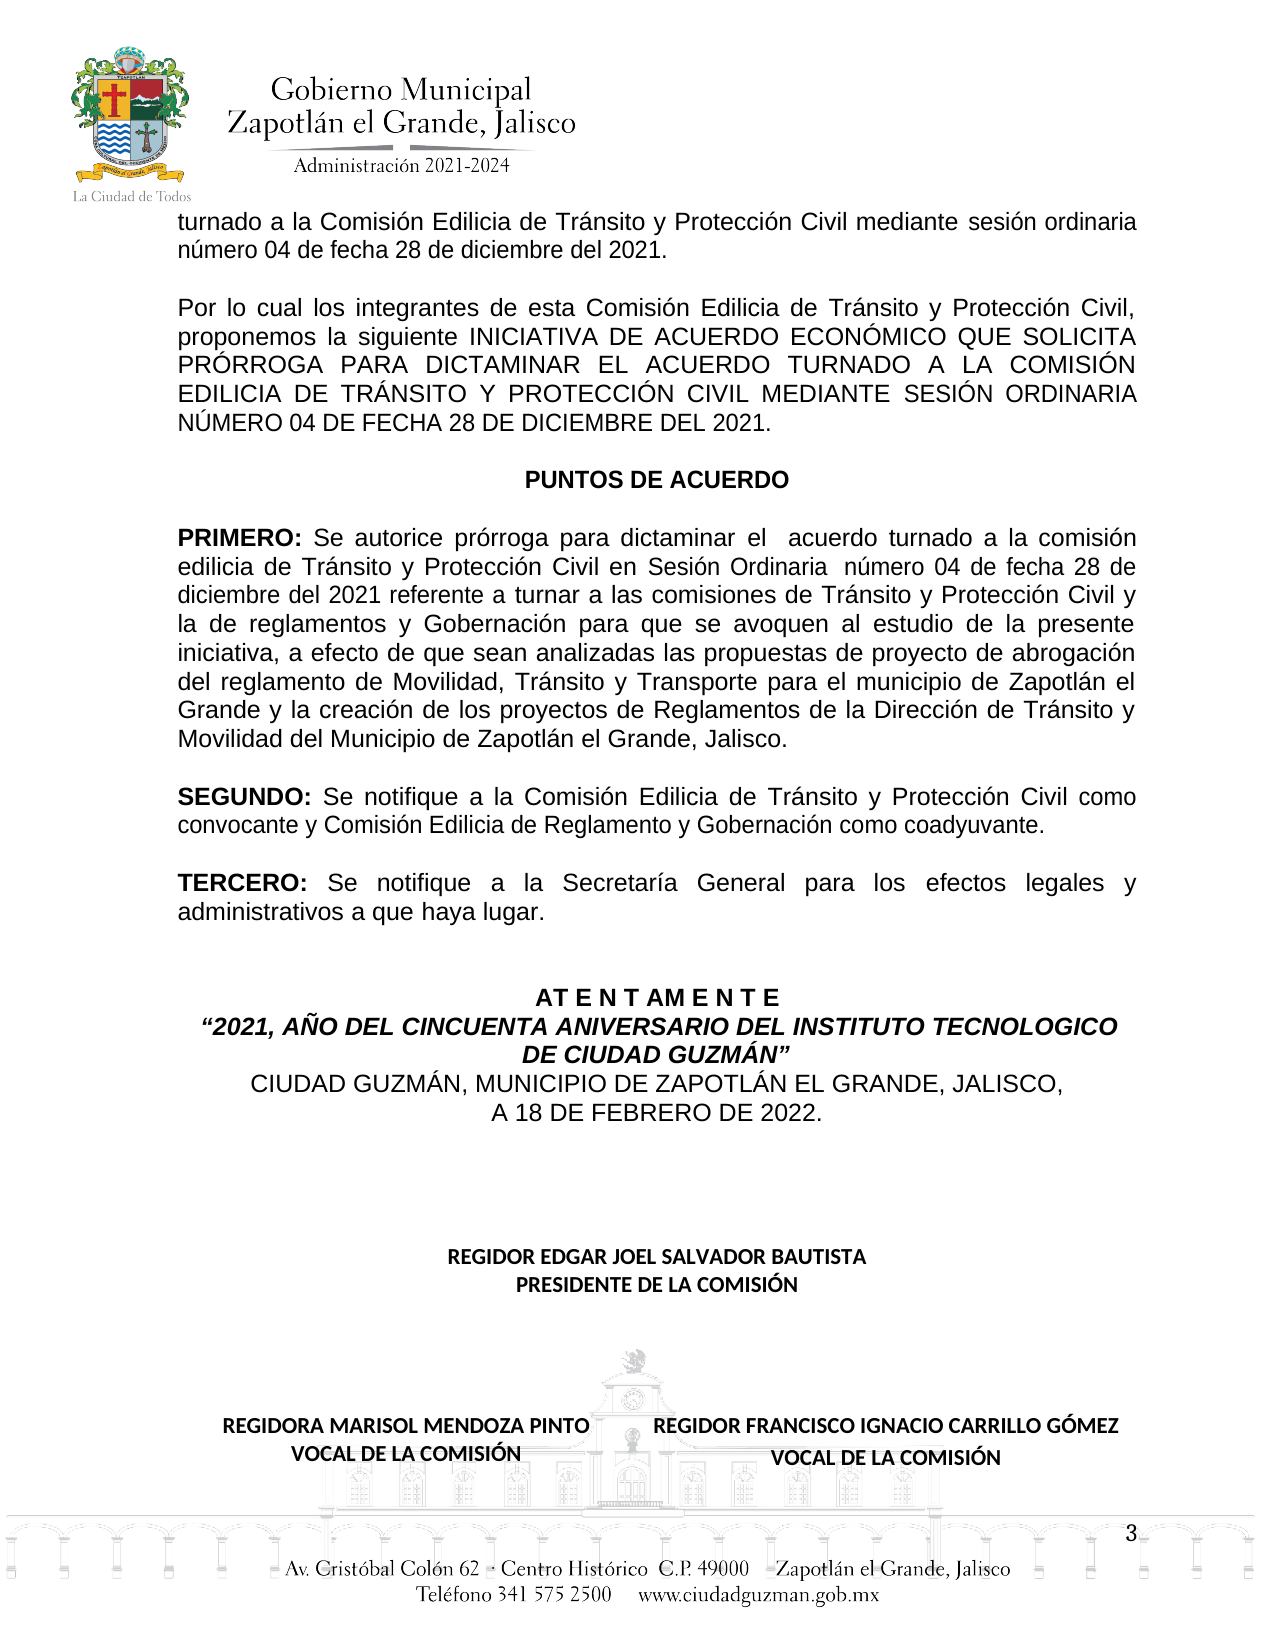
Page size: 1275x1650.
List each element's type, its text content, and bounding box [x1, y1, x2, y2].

table_header REGIDOR FRANCISCO IGNACIO CARRILLO GÓMEZ VOCAL DE LA COMISIÓN [635, 1411, 1137, 1499]
text TERCERO: Se notifique a la Secretaría General para los efectos legales y administrativos a que haya lugar. [177, 868, 1137, 926]
text PRESIDENTE DE LA COMISIÓN [177, 1270, 1137, 1298]
text Por lo cual los integrantes de esta Comisión Edilicia de Tránsito y Protección Civil, proponemos la siguiente INICIATIVA DE ACUERDO ECONÓMICO QUE SOLICITA PRÓRROGA PARA DICTAMINAR EL ACUERDO TURNADO A LA COMISIÓN EDILICIA DE TRÁNSITO Y PROTECCIÓN CIVIL MEDIANTE SESIÓN ORDINARIA NÚMERO 04 DE FECHA 28 DE DICIEMBRE DEL 2021. [177, 293, 1137, 437]
text SEGUNDO: Se notifique a la Comisión Edilicia de Tránsito y Protección Civil como convocante y Comisión Edilicia de Reglamento y Gobernación como coadyuvante. [177, 782, 1137, 839]
text A 18 DE FEBRERO DE 2022. [177, 1098, 1137, 1127]
text REGIDOR EDGAR JOEL SALVADOR BAUTISTA [177, 1242, 1137, 1270]
text PRIMERO: Se autorice prórroga para dictaminar el acuerdo turnado a la comisión edilicia de Tránsito y Protección Civil en Sesión Ordinaria número 04 de fecha 28 de diciembre del 2021 referente a turnar a las comisiones de Tránsito y Protección Civil y la de reglamentos y Gobernación para que se avoquen al estudio de la presente iniciativa, a efecto de que sean analizadas las propuestas de proyecto de abrogación del reglamento de Movilidad, Tránsito y Transporte para el municipio de Zapotlán el Grande y la creación de los proyectos de Reglamentos de la Dirección de Tránsito y Movilidad del Municipio de Zapotlán el Grande, Jalisco. [177, 523, 1137, 753]
text PUNTOS DE ACUERDO [177, 466, 1137, 494]
text CIUDAD GUZMÁN, MUNICIPIO DE ZAPOTLÁN EL GRANDE, JALISCO, [177, 1069, 1137, 1098]
text AT E N T AM E N T E [177, 983, 1137, 1012]
picture [0, 0, 1268, 1650]
text “2021, AÑO DEL CINCUENTA ANIVERSARIO DEL INSTITUTO TECNOLOGICO DE CIUDAD GUZMÁN” [177, 1012, 1137, 1069]
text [177, 207, 1137, 264]
table_header REGIDORA MARISOL MENDOZA PINTO VOCAL DE LA COMISIÓN [177, 1411, 635, 1499]
